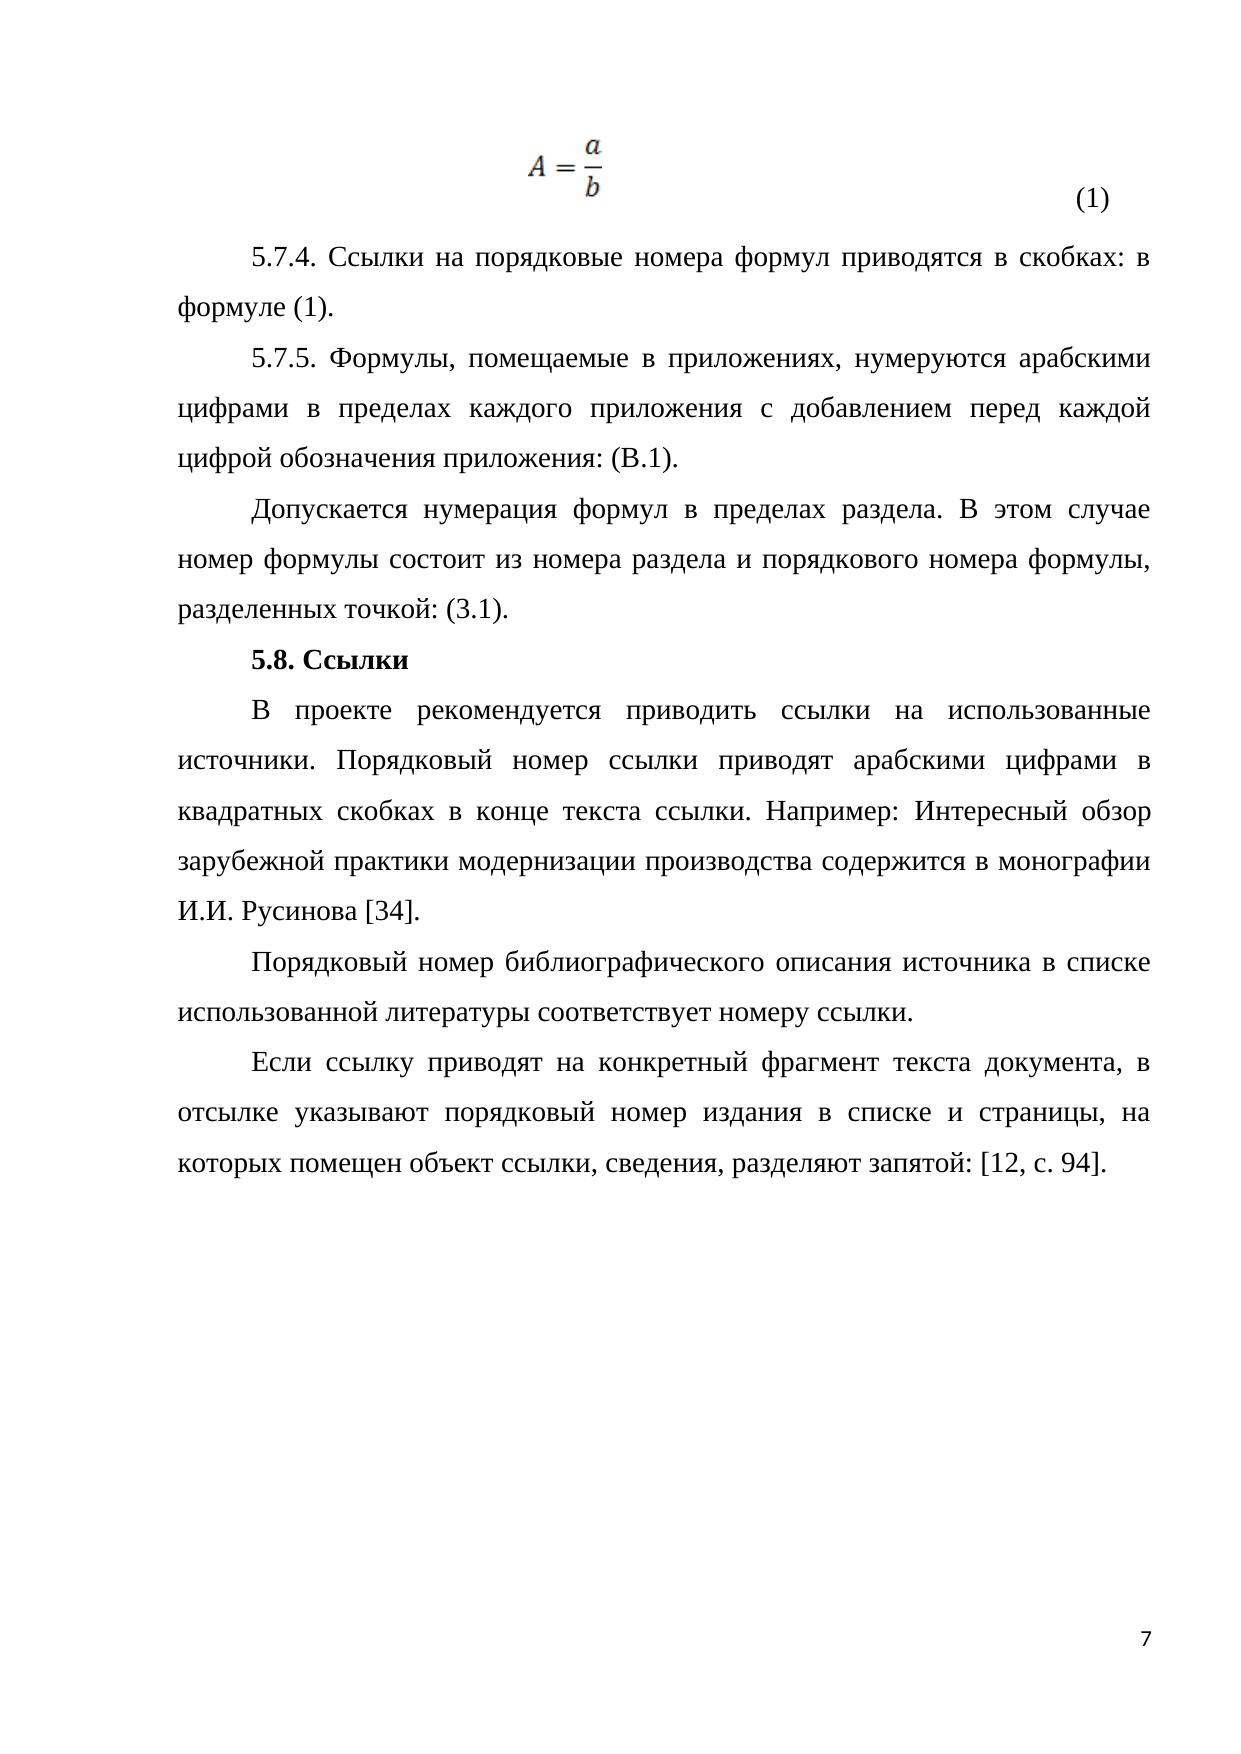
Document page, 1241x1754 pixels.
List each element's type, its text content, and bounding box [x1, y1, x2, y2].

text В проекте рекомендуется приводить ссылки на использованные источники. Порядковый номер ссылки приводят арабскими цифрами в квадратных скобках в конце текста ссылки. Например: Интересный обзор зарубежной практики модернизации производства содержится в монографии И.И. Русинова [34]. [177, 692, 1152, 927]
text (1) [177, 180, 1152, 213]
text 5.7.5. Формулы, помещаемые в приложениях, нумеруются арабскими цифрами в пределах каждого приложения с добавлением перед каждой цифрой обозначения приложения: (В.1). [177, 340, 1152, 474]
text 5.7.4. Ссылки на порядковые номера формул приводятся в скобках: в формуле (1). [177, 239, 1152, 323]
picture [528, 137, 602, 203]
text Если ссылку приводят на конкретный фрагмент текста документа, в отсылке указывают порядковый номер издания в списке и страницы, на которых помещен объект ссылки, сведения, разделяют запятой: [12, с. 94]. [177, 1044, 1152, 1178]
text 5.8. Ссылки [177, 642, 1152, 675]
text Порядковый номер библиографического описания источника в списке использованной литературы соответствует номеру ссылки. [177, 944, 1152, 1027]
text Допускается нумерация формул в пределах раздела. В этом случае номер формулы состоит из номера раздела и порядкового номера формулы, разделенных точкой: (3.1). [177, 491, 1152, 625]
